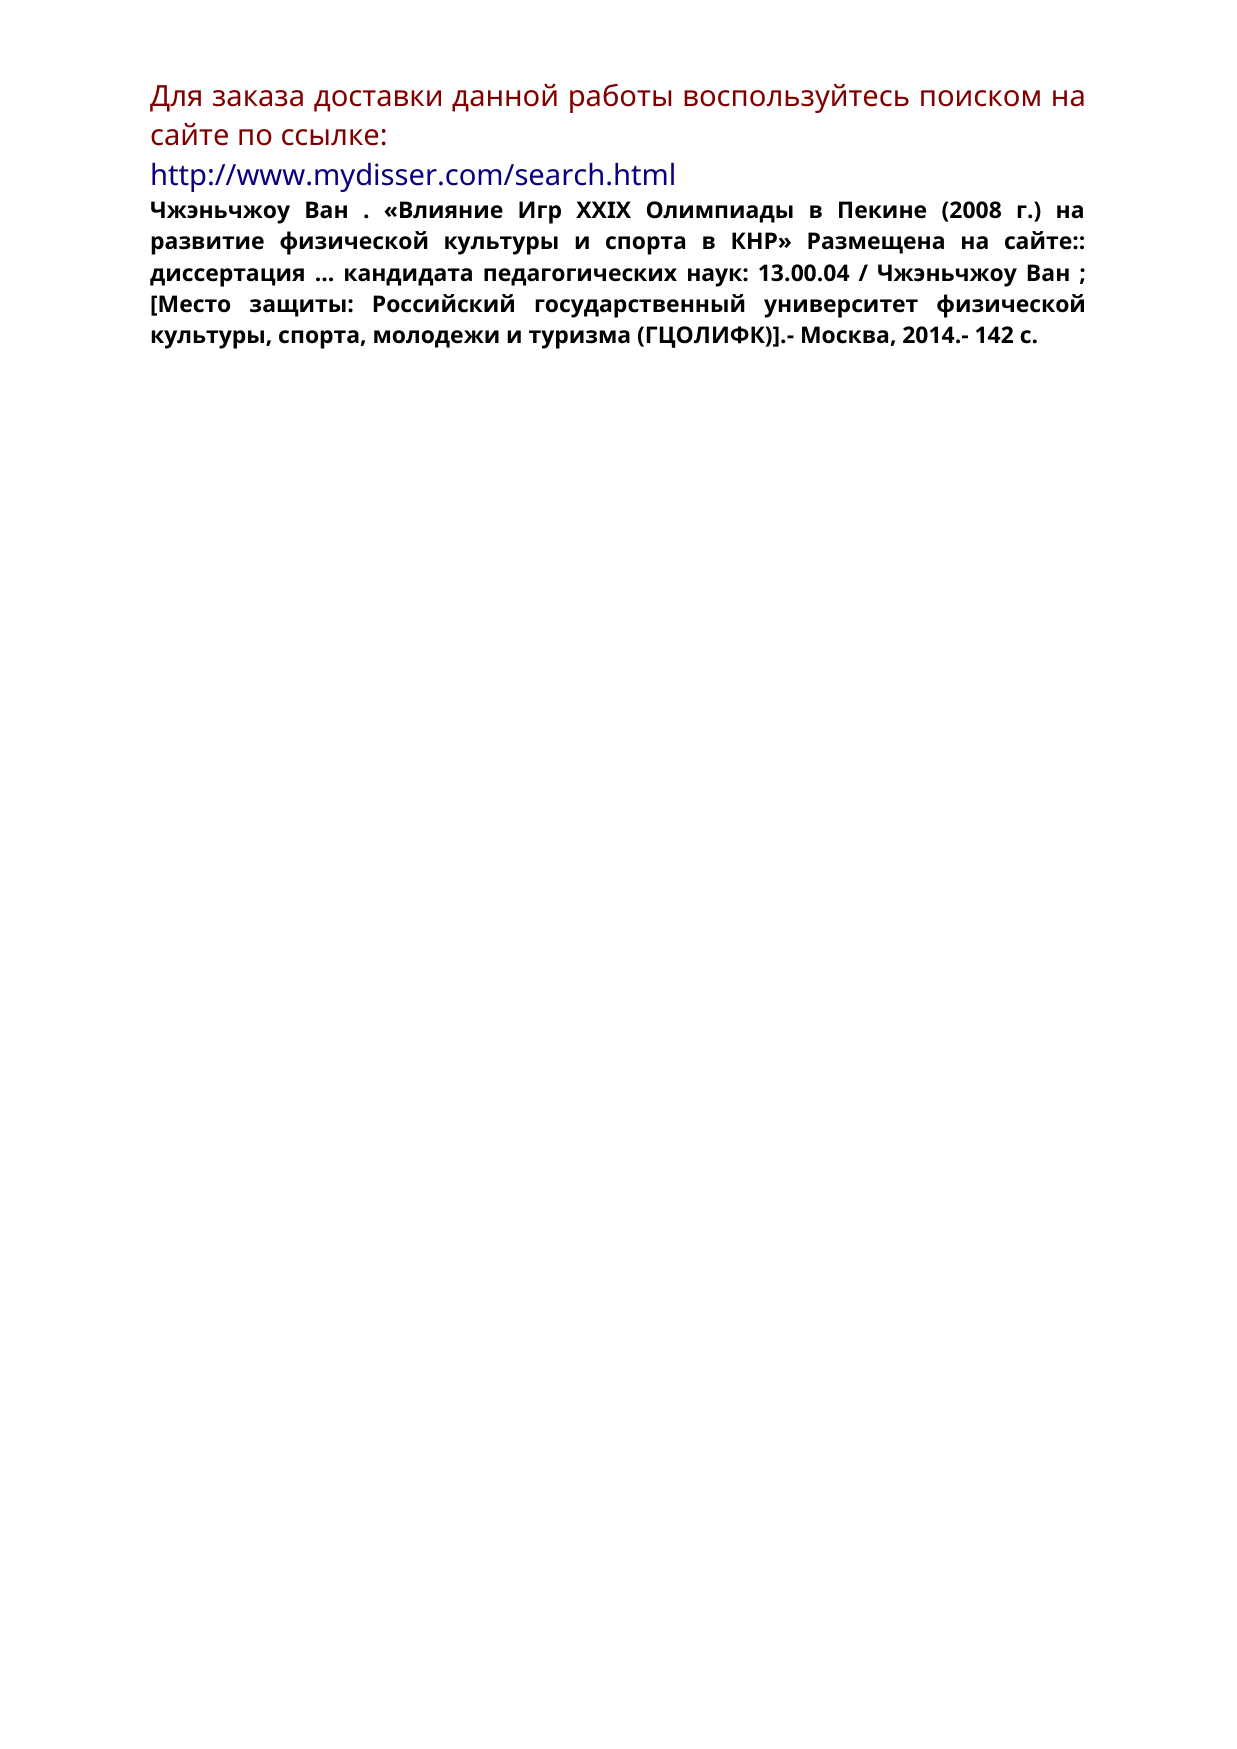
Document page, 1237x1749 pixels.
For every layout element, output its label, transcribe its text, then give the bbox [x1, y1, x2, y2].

text Чжэньчжоу Ван . «Влияние Игр XXIX Олимпиады в Пекине (2008 г.) на развитие физической культуры и спорта в КНР» Размещена на сайте:: диссертация ... кандидата педагогических наук: 13.00.04 / Чжэньчжоу Ван ;[Место защиты: Российский государственный университет физической культуры, спорта, молодежи и туризма (ГЦОЛИФК)].- Москва, 2014.- 142 с. [150, 194, 1086, 350]
